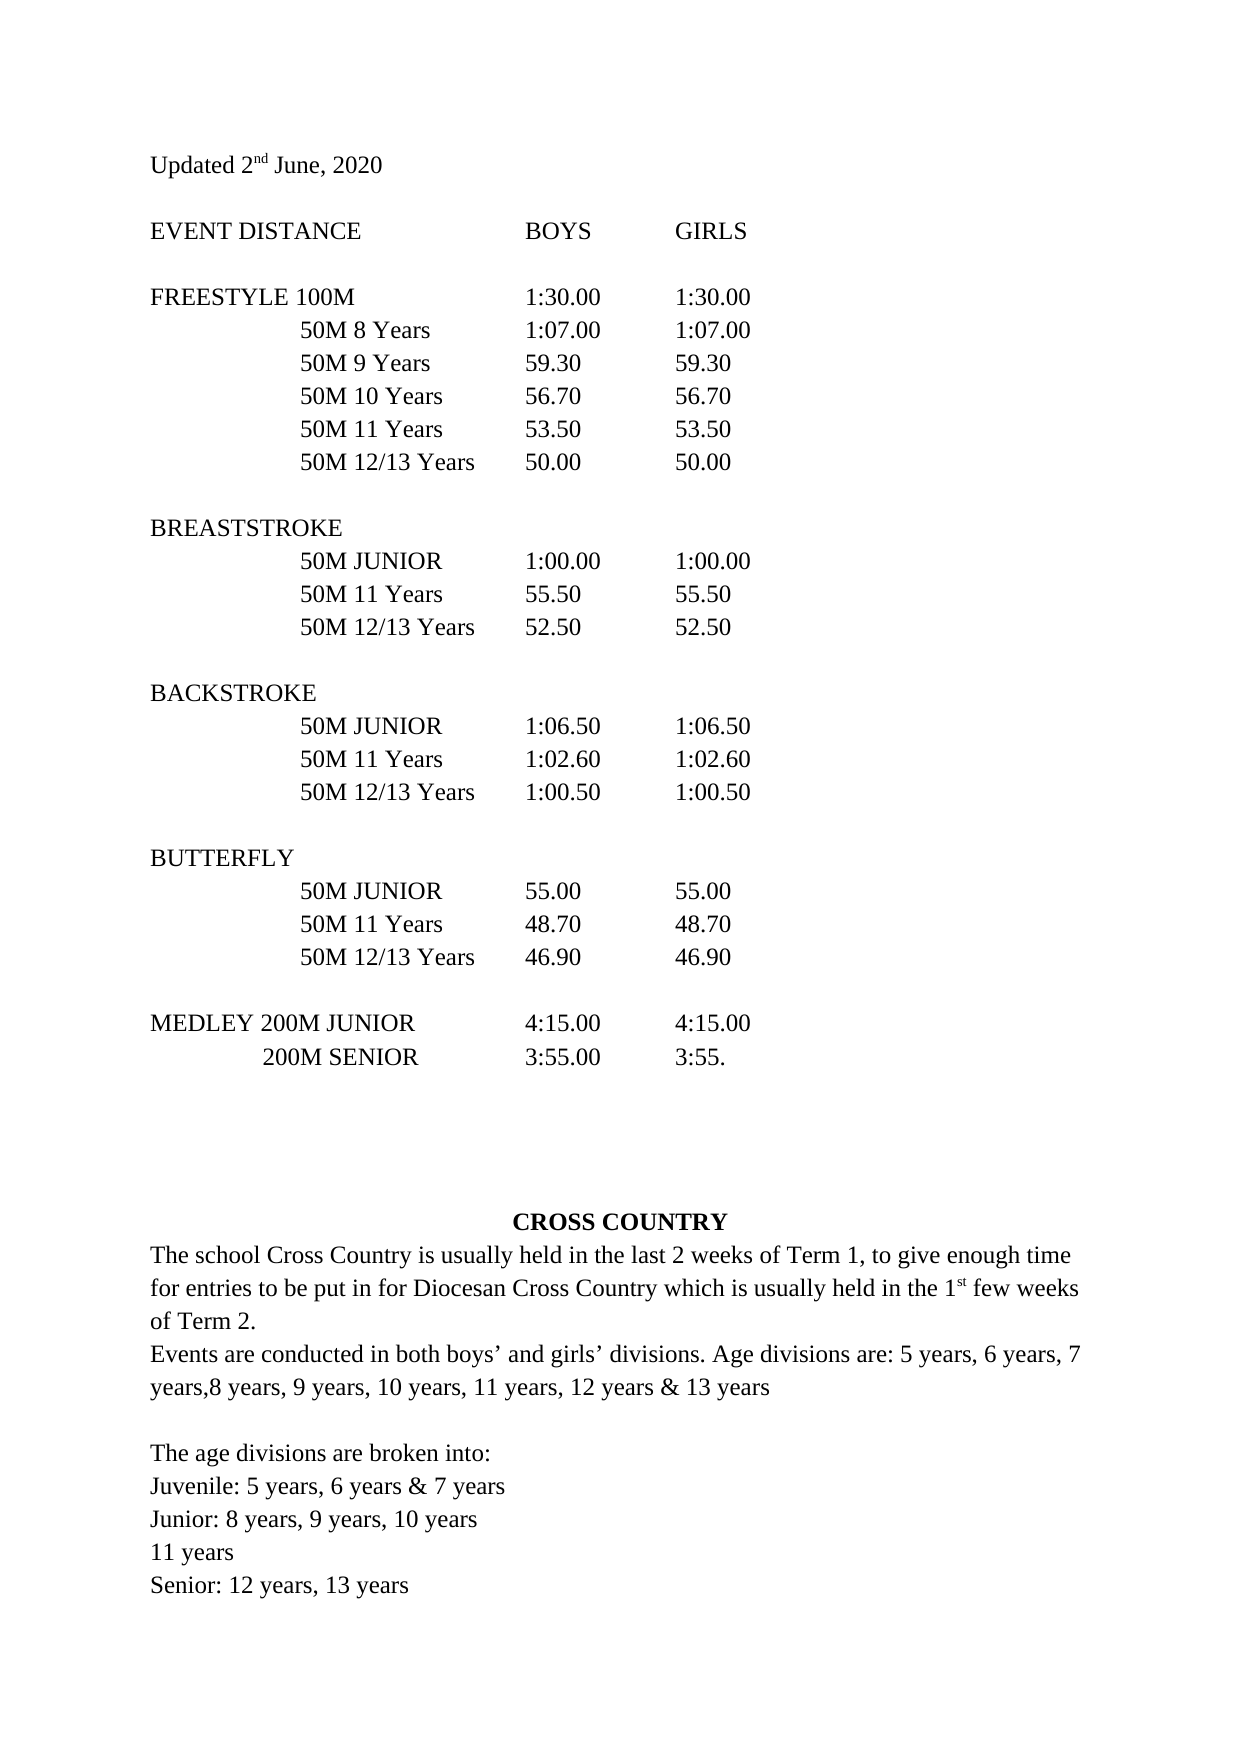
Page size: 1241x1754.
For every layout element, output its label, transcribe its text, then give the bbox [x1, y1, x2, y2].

text The age divisions are broken into: [150, 1438, 1090, 1467]
text 50M 9 Years 59.30 59.30 [225, 348, 1090, 377]
text CROSS COUNTRY [150, 1207, 1090, 1235]
text MEDLEY 200M JUNIOR 4:15.00 4:15.00 [150, 1008, 1090, 1037]
text 50M 11 Years 1:02.60 1:02.60 [225, 744, 1090, 773]
text 50M 8 Years 1:07.00 1:07.00 [225, 315, 1090, 344]
text 50M JUNIOR 1:06.50 1:06.50 [225, 711, 1090, 740]
text 50M 11 Years 55.50 55.50 [225, 579, 1090, 608]
text 50M 12/13 Years 1:00.50 1:00.50 [225, 777, 1090, 806]
text Events are conducted in both boys’ and girls’ divisions. Age divisions are: 5 years, 6 years, 7 years,8 years, 9 years, 10 years, 11 years, 12 years & 13 years [150, 1339, 1090, 1401]
text FREESTYLE 100M 1:30.00 1:30.00 [150, 282, 1090, 311]
text Junior: 8 years, 9 years, 10 years [150, 1504, 1090, 1533]
text EVENT DISTANCE BOYS GIRLS [150, 216, 1090, 245]
text Senior: 12 years, 13 years [150, 1570, 1090, 1599]
text 50M 11 Years 53.50 53.50 [225, 414, 1090, 443]
text 50M JUNIOR 1:00.00 1:00.00 [225, 546, 1090, 575]
text 50M 12/13 Years 50.00 50.00 [225, 447, 1090, 476]
text 50M JUNIOR 55.00 55.00 [225, 876, 1090, 905]
text 200M SENIOR 3:55.00 3:55. [225, 1042, 1090, 1070]
text The school Cross Country is usually held in the last 2 weeks of Term 1, to give enough time for entries to be put in for Diocesan Cross Country which is usually held in the 1st few weeks of Term 2. [150, 1240, 1090, 1334]
text Updated 2nd June, 2020 [150, 150, 1090, 179]
text 50M 12/13 Years 52.50 52.50 [225, 612, 1090, 641]
text 50M 11 Years 48.70 48.70 [225, 909, 1090, 938]
text BUTTERFLY [150, 843, 1090, 872]
text BREASTSTROKE [150, 513, 1090, 542]
text 11 years [150, 1537, 1090, 1566]
text 50M 12/13 Years 46.90 46.90 [225, 942, 1090, 971]
text 50M 10 Years 56.70 56.70 [225, 381, 1090, 410]
text BACKSTROKE [150, 678, 1090, 707]
text Juvenile: 5 years, 6 years & 7 years [150, 1471, 1090, 1499]
